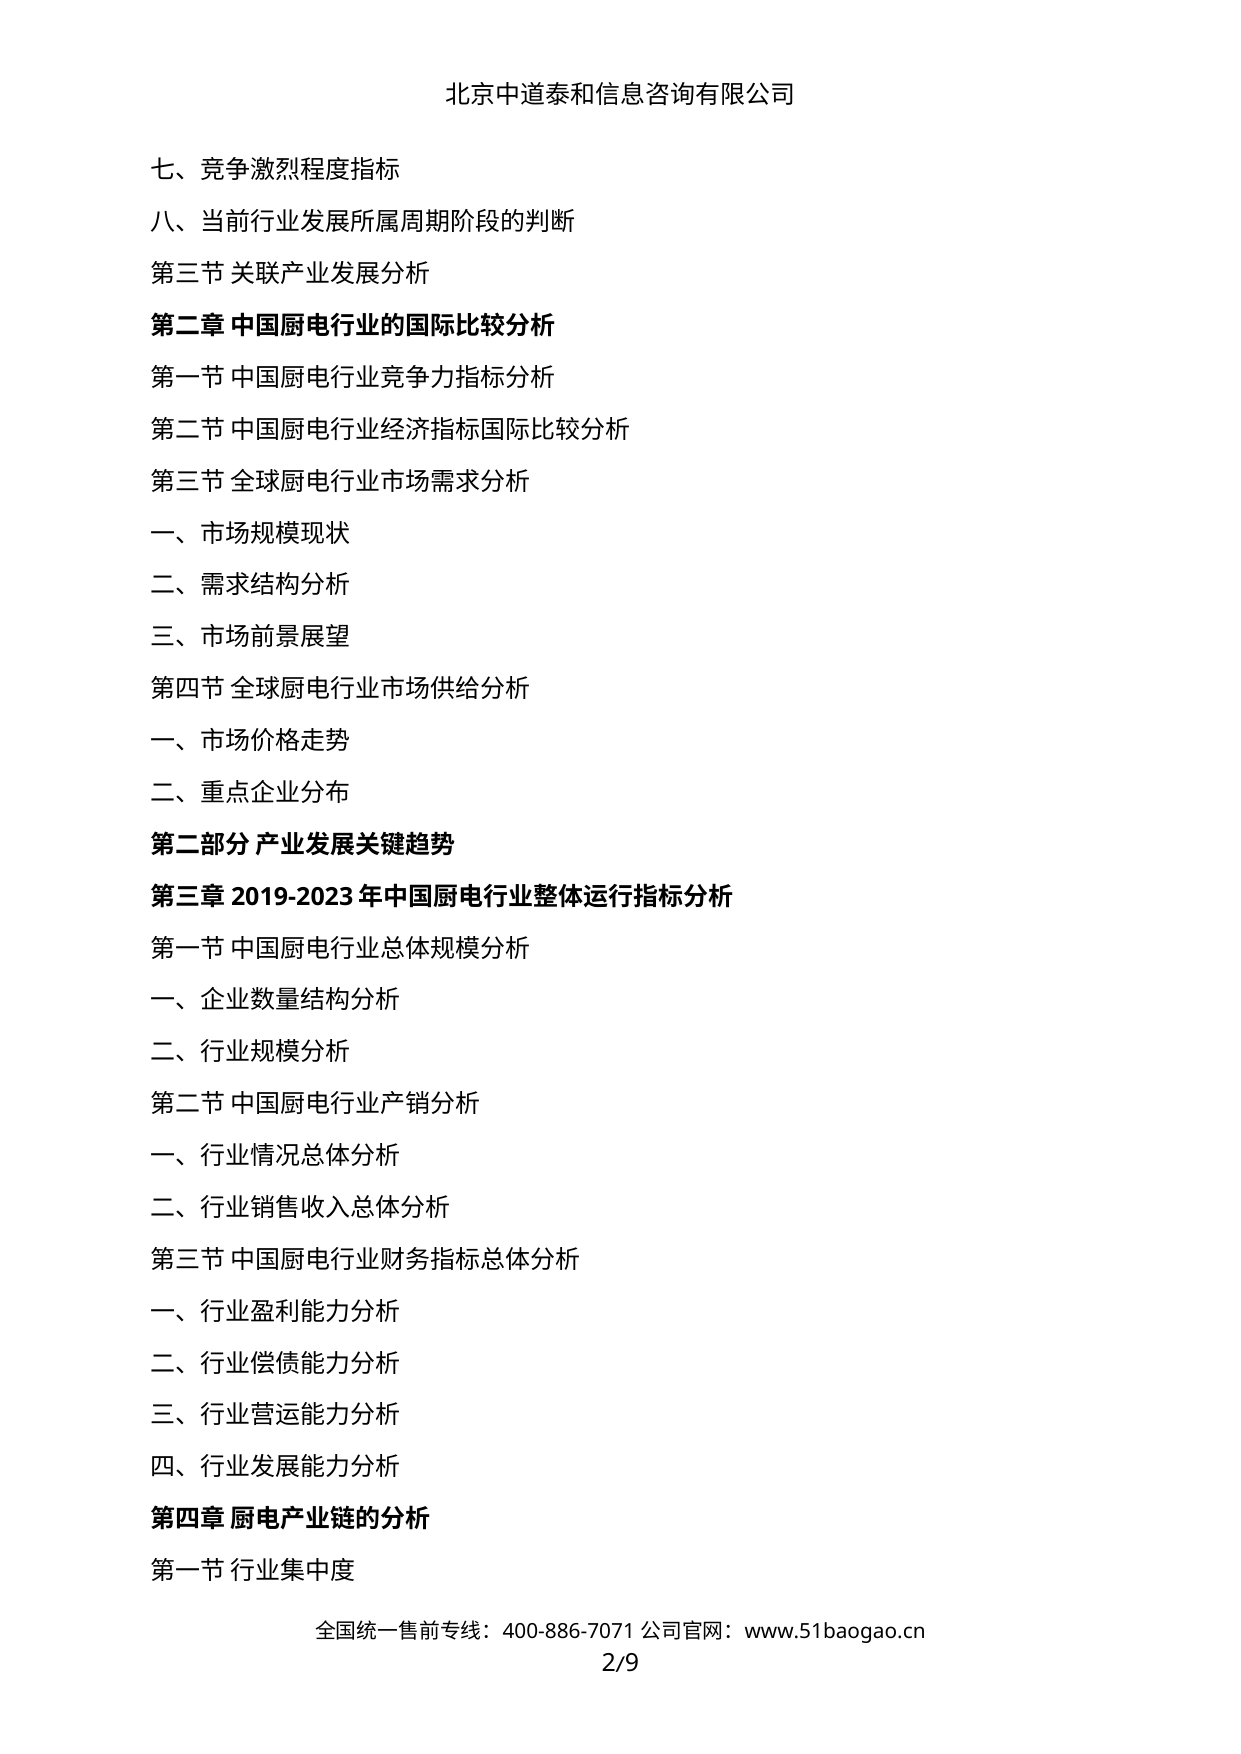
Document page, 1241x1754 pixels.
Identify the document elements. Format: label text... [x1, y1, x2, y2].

text 第二节 中国厨电行业产销分析 [150, 1084, 1090, 1120]
text 二、重点企业分布 [150, 772, 1090, 809]
text 第四章 厨电产业链的分析 [150, 1499, 1090, 1535]
text 第一节 中国厨电行业竞争力指标分析 [150, 357, 1090, 394]
text 第二部分 产业发展关键趋势 [150, 824, 1090, 861]
text 第二章 中国厨电行业的国际比较分析 [150, 306, 1090, 342]
text 一、企业数量结构分析 [150, 980, 1090, 1016]
text 二、需求结构分析 [150, 565, 1090, 601]
text 二、行业销售收入总体分析 [150, 1187, 1090, 1224]
text 二、行业规模分析 [150, 1032, 1090, 1068]
text 第三节 全球厨电行业市场需求分析 [150, 461, 1090, 497]
text 一、行业盈利能力分析 [150, 1291, 1090, 1327]
text 八、当前行业发展所属周期阶段的判断 [150, 202, 1090, 238]
text 第一节 中国厨电行业总体规模分析 [150, 928, 1090, 964]
text 第二节 中国厨电行业经济指标国际比较分析 [150, 409, 1090, 446]
text 一、市场价格走势 [150, 721, 1090, 757]
text 第四节 全球厨电行业市场供给分析 [150, 669, 1090, 705]
text 第三章 2019-2023年中国厨电行业整体运行指标分析 [150, 876, 1090, 912]
text 一、市场规模现状 [150, 513, 1090, 549]
text 一、行业情况总体分析 [150, 1136, 1090, 1172]
text 三、行业营运能力分析 [150, 1395, 1090, 1431]
text 第一节 行业集中度 [150, 1551, 1090, 1587]
text 七、竞争激烈程度指标 [150, 150, 1090, 186]
text 第三节 中国厨电行业财务指标总体分析 [150, 1239, 1090, 1276]
text 二、行业偿债能力分析 [150, 1343, 1090, 1379]
text 三、市场前景展望 [150, 617, 1090, 653]
text 四、行业发展能力分析 [150, 1447, 1090, 1483]
text 第三节 关联产业发展分析 [150, 254, 1090, 290]
